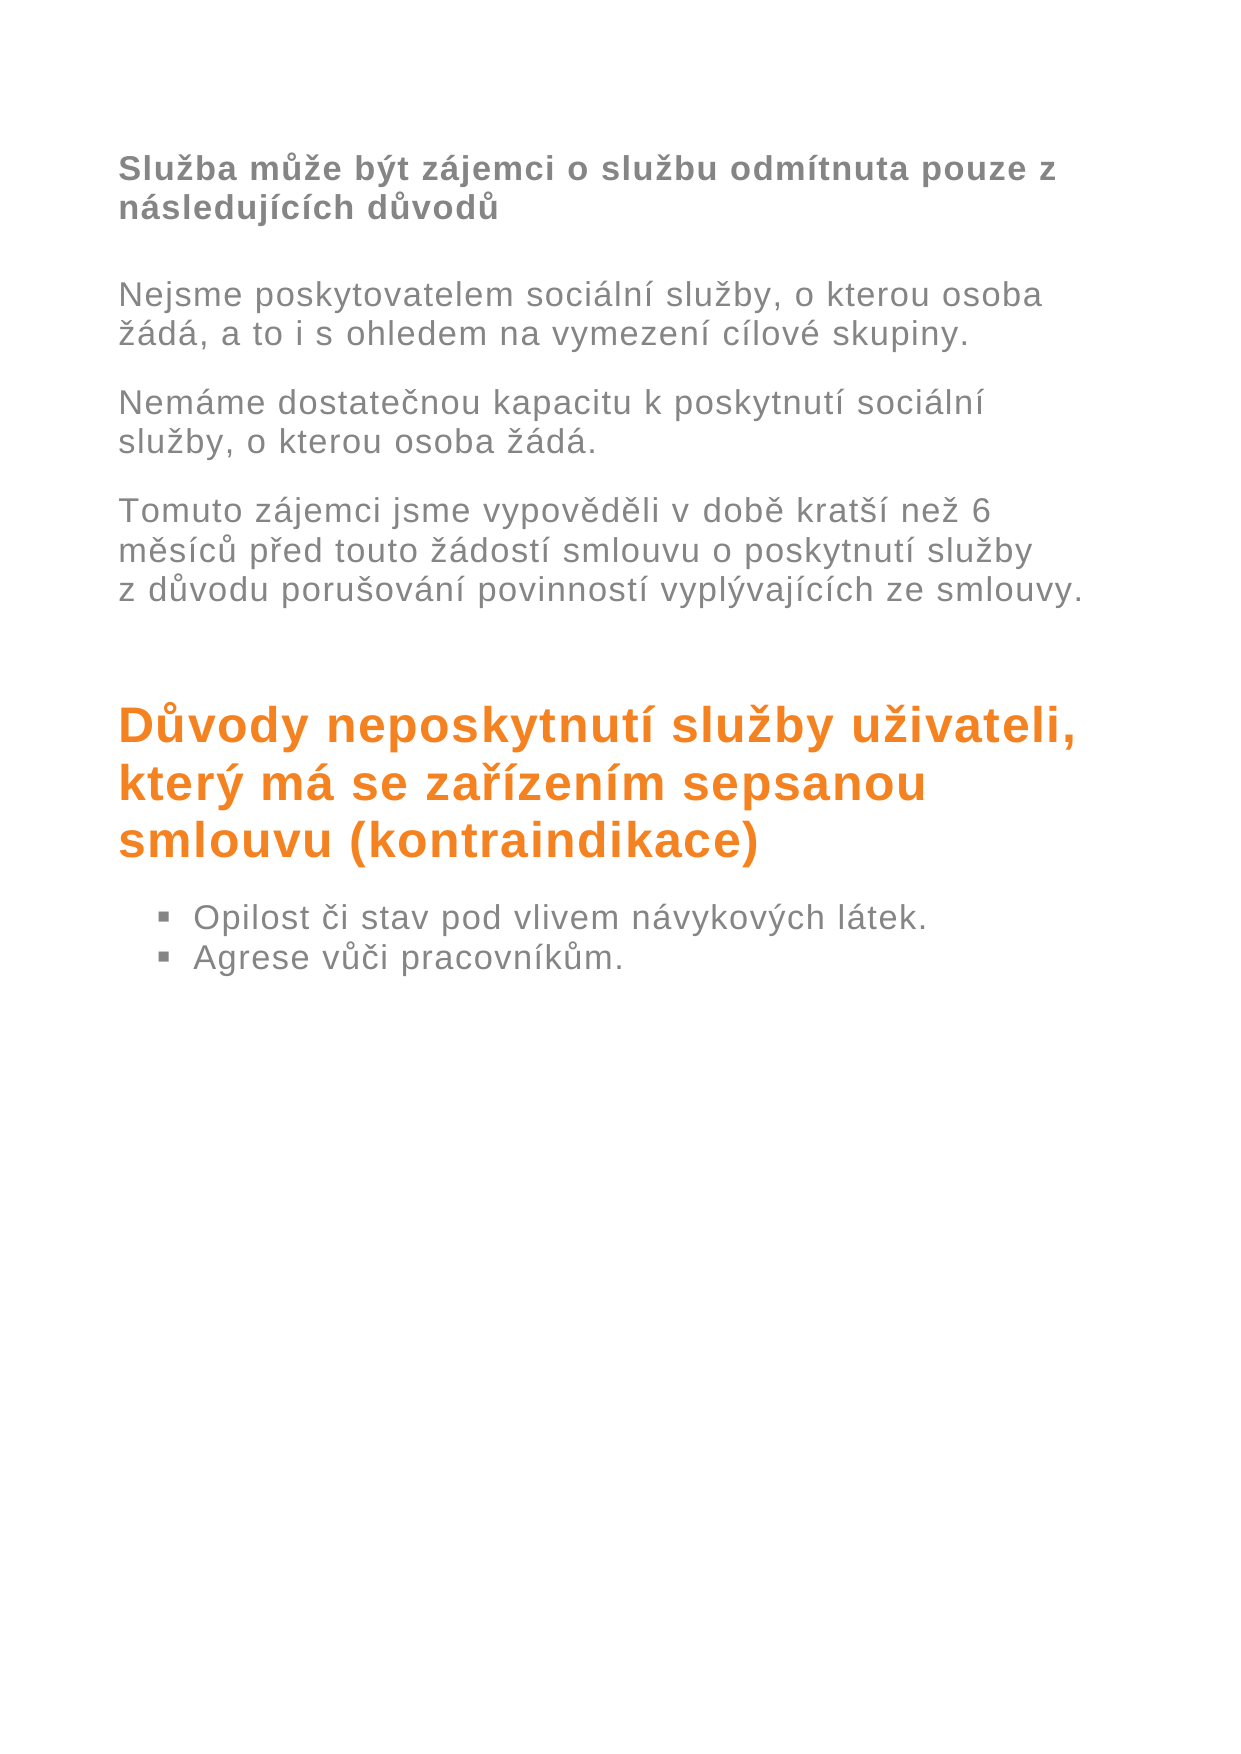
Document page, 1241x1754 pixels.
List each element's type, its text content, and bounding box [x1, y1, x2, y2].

list Opilost či stav pod vlivem návykových látek. [156, 897, 1107, 937]
text Důvody neposkytnutí služby uživateli, který má se zařízením sepsanou smlouvu (kontraindikace) [118, 638, 1107, 868]
text Nejsme poskytovatelem sociální služby, o kterou osoba žádá, a to i s ohledem na vymezení cílové skupiny. [118, 274, 1107, 353]
text Tomuto zájemci jsme vypověděli v době kratší než 6 měsíců před touto žádostí smlouvu o poskytnutí služby z důvodu porušování povinností vyplývajících ze smlouvy. [118, 490, 1107, 609]
text Služba může být zájemci o službu odmítnuta pouze z následujících důvodů [118, 148, 1107, 227]
text Nemáme dostatečnou kapacitu k poskytnutí sociální služby, o kterou osoba žádá. [118, 382, 1107, 461]
list Agrese vůči pracovníkům. [156, 937, 1107, 977]
